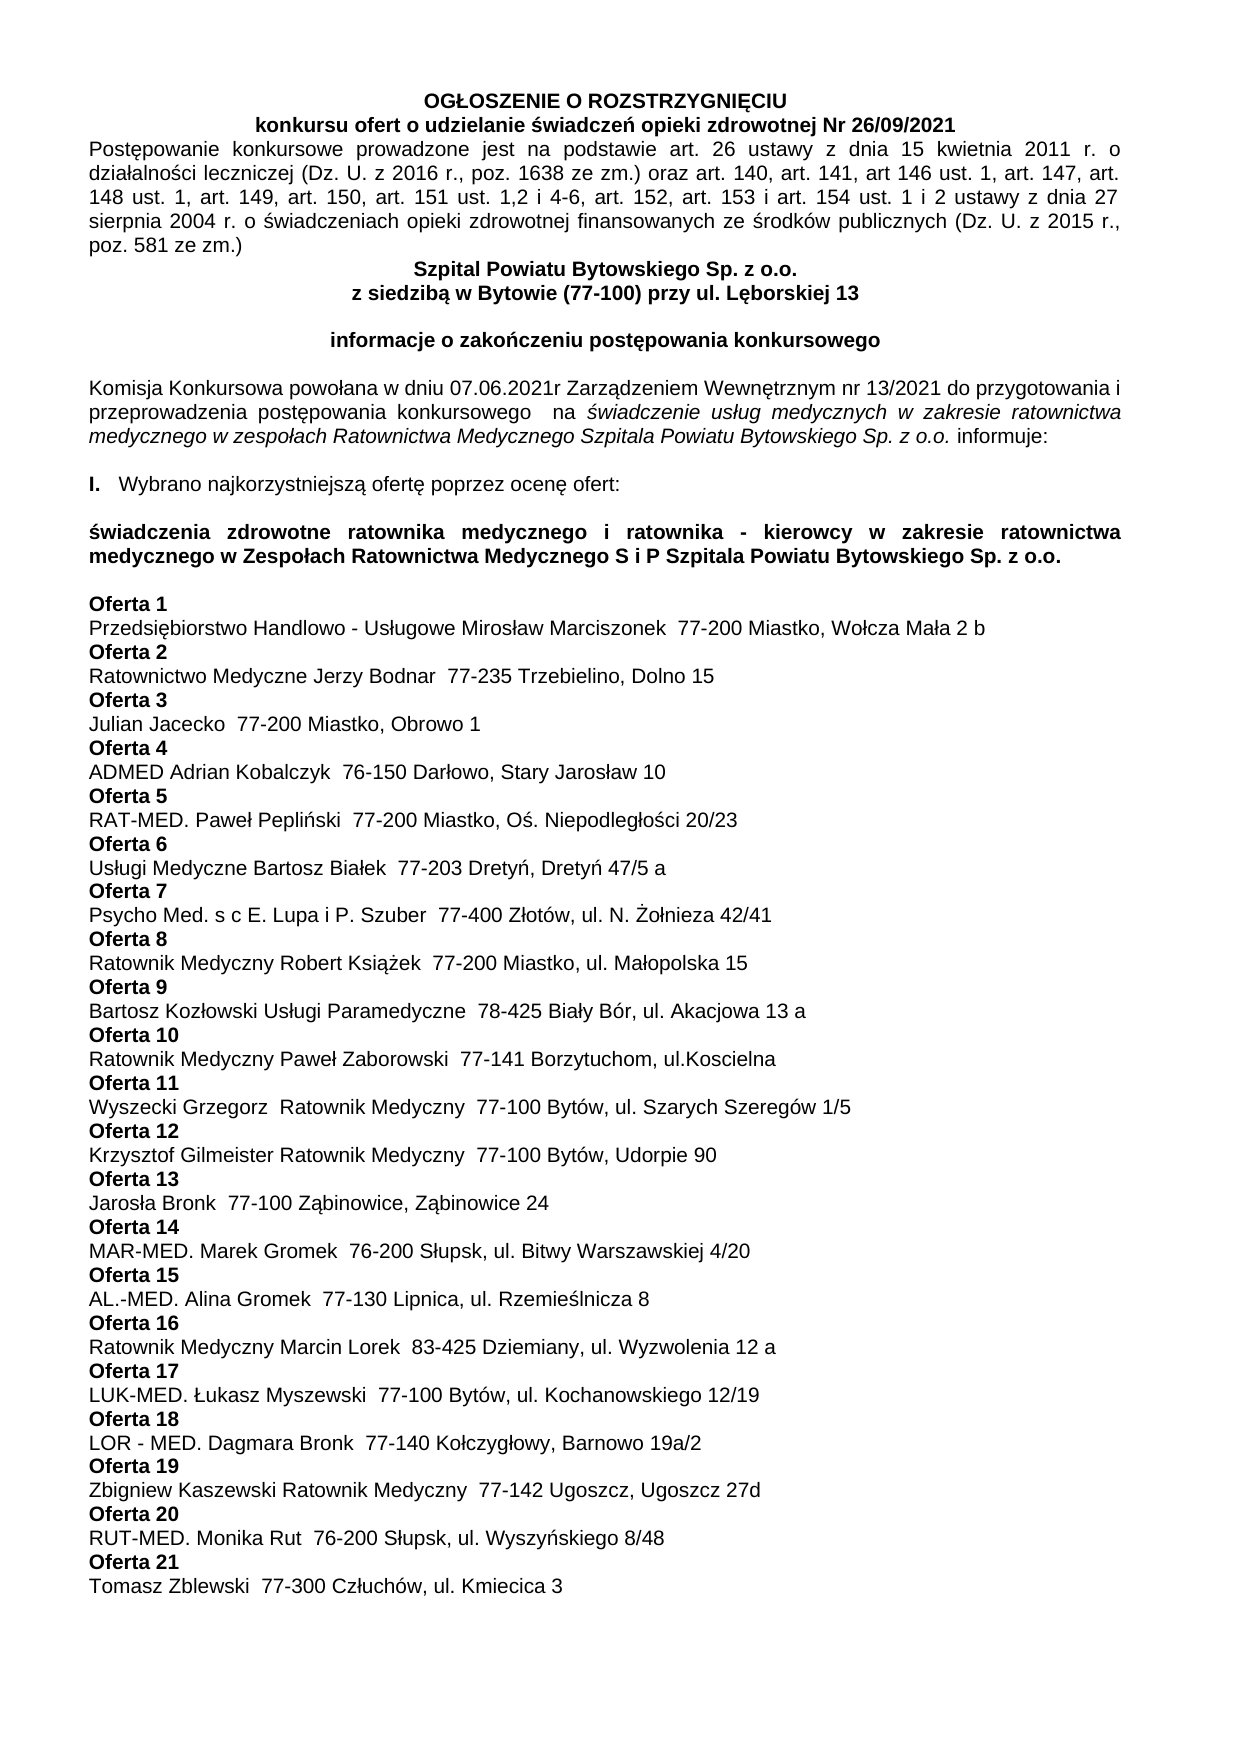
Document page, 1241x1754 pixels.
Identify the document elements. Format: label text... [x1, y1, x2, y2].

text Zbigniew Kaszewski Ratownik Medyczny 77-142 Ugoszcz, Ugoszcz 27d [89, 1478, 1122, 1502]
text Oferta 12 [89, 1119, 1122, 1143]
text informacje o zakończeniu postępowania konkursowego [89, 328, 1122, 352]
text RUT-MED. Monika Rut 76-200 Słupsk, ul. Wyszyńskiego 8/48 [89, 1526, 1122, 1550]
text Ratownik Medyczny Robert Książek 77-200 Miastko, ul. Małopolska 15 [89, 951, 1122, 975]
text Oferta 7 [89, 879, 1122, 903]
text świadczenia zdrowotne ratownika medycznego i ratownika - kierowcy w zakresie ratownictwa medycznego w Zespołach Ratownictwa Medycznego S i P Szpitala Powiatu Bytowskiego Sp. z o.o. [89, 520, 1122, 568]
text Oferta 10 [89, 1023, 1122, 1047]
text Psycho Med. s c E. Lupa i P. Szuber 77-400 Złotów, ul. N. Żołnieza 42/41 [89, 903, 1122, 927]
text Oferta 17 [89, 1358, 1122, 1382]
text Oferta 13 [89, 1167, 1122, 1191]
text RAT-MED. Paweł Pepliński 77-200 Miastko, Oś. Niepodległości 20/23 [89, 807, 1122, 831]
text Julian Jacecko 77-200 Miastko, Obrowo 1 [89, 712, 1122, 736]
text AL.-MED. Alina Gromek 77-130 Lipnica, ul. Rzemieślnicza 8 [89, 1287, 1122, 1311]
text Ratownictwo Medyczne Jerzy Bodnar 77-235 Trzebielino, Dolno 15 [89, 664, 1122, 688]
text Oferta 20 [89, 1502, 1122, 1526]
text Oferta 6 [89, 831, 1122, 855]
text Oferta 16 [89, 1311, 1122, 1334]
text OGŁOSZENIE O ROZSTRZYGNIĘCIU [89, 89, 1122, 113]
list Wybrano najkorzystniejszą ofertę poprzez ocenę ofert: [89, 472, 1122, 496]
text LOR - MED. Dagmara Bronk 77-140 Kołczygłowy, Barnowo 19a/2 [89, 1430, 1122, 1454]
text Oferta 2 [89, 640, 1122, 664]
text Postępowanie konkursowe prowadzone jest na podstawie art. 26 ustawy z dnia 15 kwietnia 2011 r. o działalności leczniczej (Dz. U. z 2016 r., poz. 1638 ze zm.) oraz art. 140, art. 141, art 146 ust. 1, art. 147, art. 148 ust. 1, art. 149, art. 150, art. 151 ust. 1,2 i 4-6, art. 152, art. 153 i art. 154 ust. 1 i 2 ustawy z dnia 27 sierpnia 2004 r. o świadczeniach opieki zdrowotnej finansowanych ze środków publicznych (Dz. U. z 2015 r., poz. 581 ze zm.) [89, 137, 1122, 256]
text Oferta 18 [89, 1406, 1122, 1430]
text Oferta 3 [89, 688, 1122, 712]
text z siedzibą w Bytowie (77-100) przy ul. Lęborskiej 13 [89, 280, 1122, 304]
text Oferta 5 [89, 783, 1122, 807]
text Bartosz Kozłowski Usługi Paramedyczne 78-425 Biały Bór, ul. Akacjowa 13 a [89, 999, 1122, 1023]
text Oferta 8 [89, 927, 1122, 951]
text Oferta 19 [89, 1454, 1122, 1478]
text Oferta 15 [89, 1263, 1122, 1287]
text Oferta 4 [89, 736, 1122, 759]
text Komisja Konkursowa powołana w dniu 07.06.2021r Zarządzeniem Wewnętrznym nr 13/2021 do przygotowania i przeprowadzenia postępowania konkursowego na świadczenie usług medycznych w zakresie ratownictwa medycznego w zespołach Ratownictwa Medycznego Szpitala Powiatu Bytowskiego Sp. z o.o. informuje: [89, 376, 1122, 448]
text Oferta 21 [89, 1550, 1122, 1574]
text Oferta 9 [89, 975, 1122, 999]
text Ratownik Medyczny Paweł Zaborowski 77-141 Borzytuchom, ul.Koscielna [89, 1047, 1122, 1071]
text Jarosła Bronk 77-100 Ząbinowice, Ząbinowice 24 [89, 1191, 1122, 1215]
text LUK-MED. Łukasz Myszewski 77-100 Bytów, ul. Kochanowskiego 12/19 [89, 1382, 1122, 1406]
text Usługi Medyczne Bartosz Białek 77-203 Dretyń, Dretyń 47/5 a [89, 855, 1122, 879]
text Oferta 14 [89, 1215, 1122, 1239]
text Ratownik Medyczny Marcin Lorek 83-425 Dziemiany, ul. Wyzwolenia 12 a [89, 1334, 1122, 1358]
text Oferta 11 [89, 1071, 1122, 1095]
text Krzysztof Gilmeister Ratownik Medyczny 77-100 Bytów, Udorpie 90 [89, 1143, 1122, 1167]
text Wyszecki Grzegorz Ratownik Medyczny 77-100 Bytów, ul. Szarych Szeregów 1/5 [89, 1095, 1122, 1119]
text MAR-MED. Marek Gromek 76-200 Słupsk, ul. Bitwy Warszawskiej 4/20 [89, 1239, 1122, 1263]
text Przedsiębiorstwo Handlowo - Usługowe Mirosław Marciszonek 77-200 Miastko, Wołcza Mała 2 b [89, 616, 1122, 640]
text Tomasz Zblewski 77-300 Człuchów, ul. Kmiecica 3 [89, 1574, 1122, 1598]
text konkursu ofert o udzielanie świadczeń opieki zdrowotnej Nr 26/09/2021 [89, 113, 1122, 137]
text Oferta 1 [89, 592, 1122, 616]
text Szpital Powiatu Bytowskiego Sp. z o.o. [89, 256, 1122, 280]
text ADMED Adrian Kobalczyk 76-150 Darłowo, Stary Jarosław 10 [89, 759, 1122, 783]
